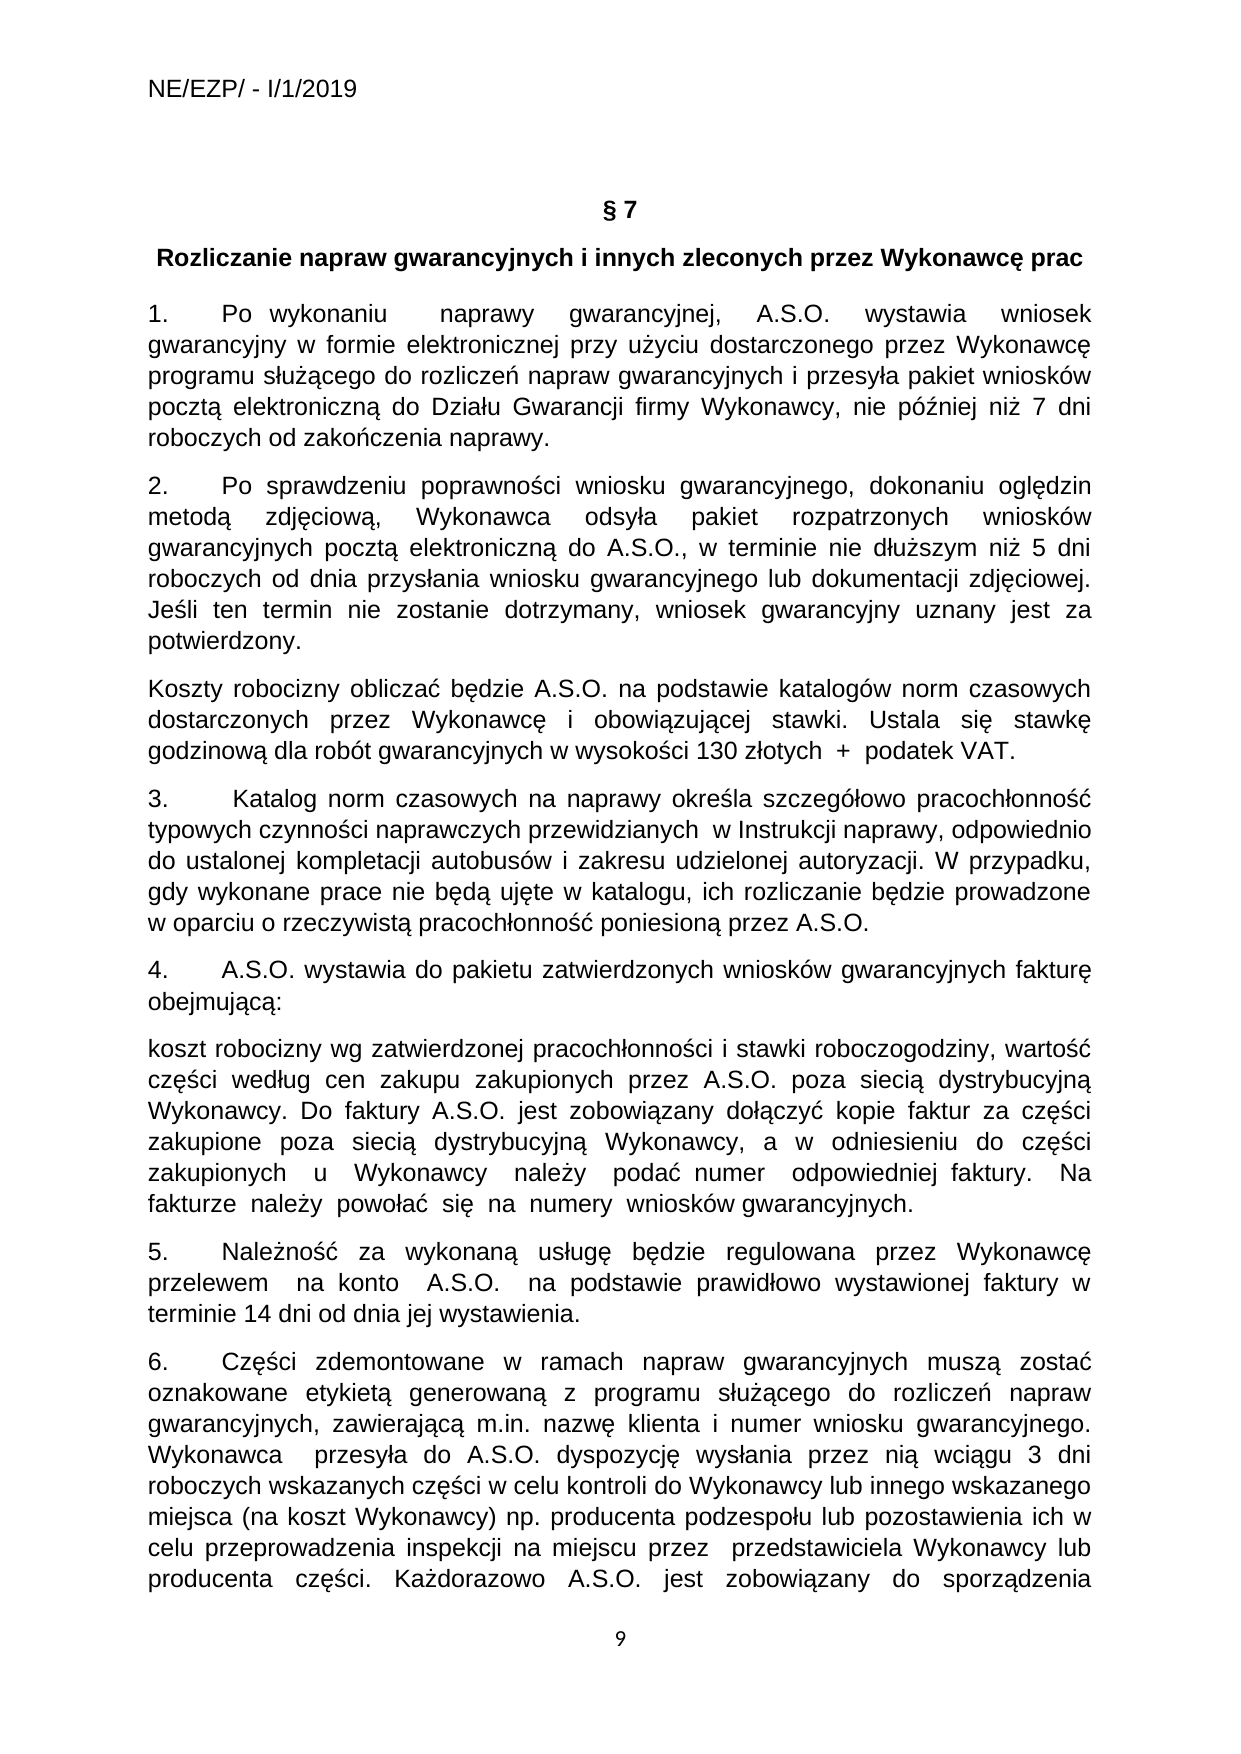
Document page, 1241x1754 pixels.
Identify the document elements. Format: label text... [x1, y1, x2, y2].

text 4. A.S.O. wystawia do pakietu zatwierdzonych wniosków gwarancyjnych fakturę obejmującą: [148, 956, 1093, 1015]
text koszt robocizny wg zatwierdzonej pracochłonności i stawki roboczogodziny, wartość części według cen zakupu zakupionych przez A.S.O. poza siecią dystrybucyjną Wykonawcy. Do faktury A.S.O. jest zobowiązany dołączyć kopie faktur za części zakupione poza siecią dystrybucyjną Wykonawcy, a w odniesieniu do części zakupionych u Wykonawcy należy podać numer odpowiedniej faktury. Na fakturze należy powołać się na numery wniosków gwarancyjnych. [148, 1034, 1093, 1218]
text Rozliczanie napraw gwarancyjnych i innych zleconych przez Wykonawcę prac [148, 243, 1093, 272]
text 1. Po wykonaniu naprawy gwarancyjnej, A.S.O. wystawia wniosek gwarancyjny w formie elektronicznej przy użyciu dostarczonego przez Wykonawcę programu służącego do rozliczeń napraw gwarancyjnych i przesyła pakiet wniosków pocztą elektroniczną do Działu Gwarancji firmy Wykonawcy, nie później niż 7 dni roboczych od zakończenia naprawy. [148, 299, 1093, 452]
text § 7 [148, 195, 1093, 224]
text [148, 1347, 1093, 1593]
text 2. Po sprawdzeniu poprawności wniosku gwarancyjnego, dokonaniu oględzin metodą zdjęciową, Wykonawca odsyła pakiet rozpatrzonych wniosków gwarancyjnych pocztą elektroniczną do A.S.O., w terminie nie dłuższym niż 5 dni roboczych od dnia przysłania wniosku gwarancyjnego lub dokumentacji zdjęciowej. Jeśli ten termin nie zostanie dotrzymany, wniosek gwarancyjny uznany jest za potwierdzony. [148, 471, 1093, 655]
text 3. Katalog norm czasowych na naprawy określa szczegółowo pracochłonność typowych czynności naprawczych przewidzianych w Instrukcji naprawy, odpowiednio do ustalonej kompletacji autobusów i zakresu udzielonej autoryzacji. W przypadku, gdy wykonane prace nie będą ujęte w katalogu, ich rozliczanie będzie prowadzone w oparciu o rzeczywistą pracochłonność poniesioną przez A.S.O. [148, 784, 1093, 937]
text Koszty robocizny obliczać będzie A.S.O. na podstawie katalogów norm czasowych dostarczonych przez Wykonawcę i obowiązującej stawki. Ustala się stawkę godzinową dla robót gwarancyjnych w wysokości 130 złotych + podatek VAT. [148, 674, 1093, 765]
text 5. Należność za wykonaną usługę będzie regulowana przez Wykonawcę przelewem na konto A.S.O. na podstawie prawidłowo wystawionej faktury w terminie 14 dni od dnia jej wystawienia. [148, 1237, 1093, 1328]
